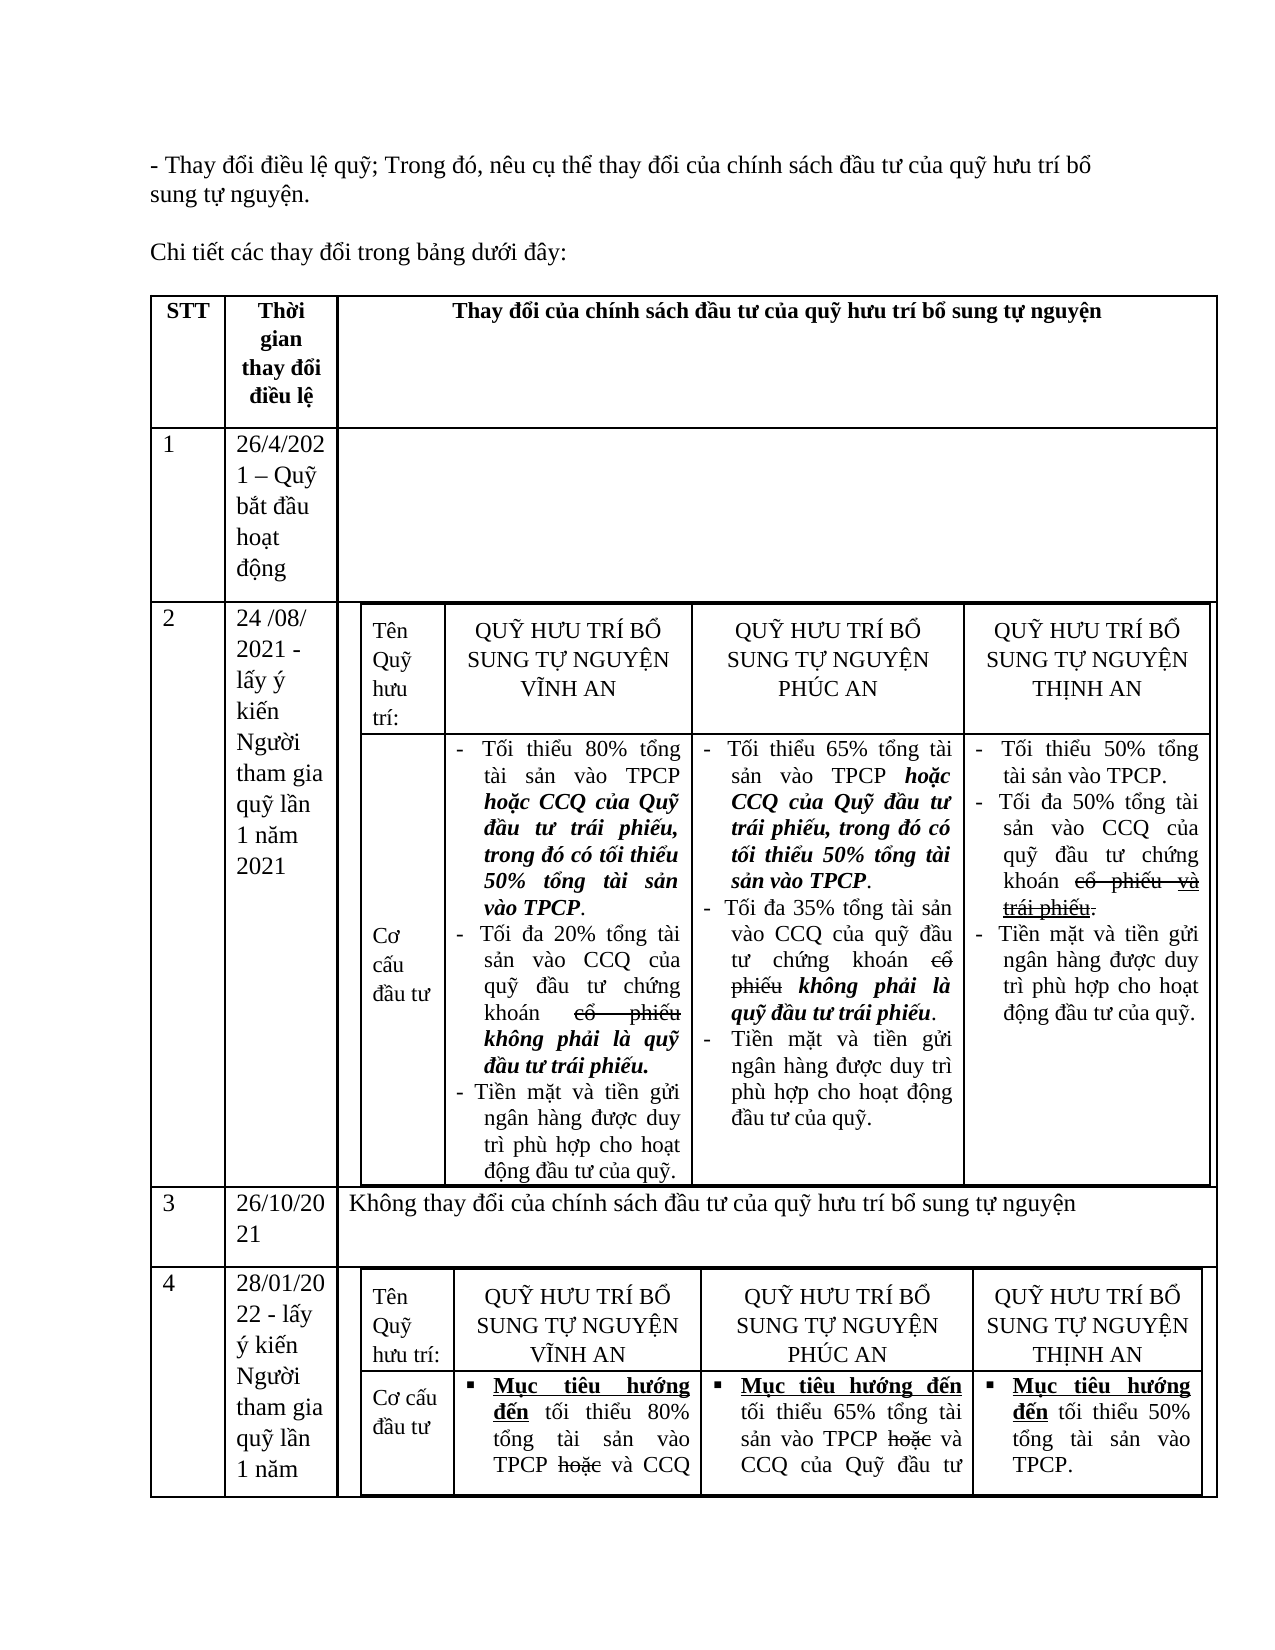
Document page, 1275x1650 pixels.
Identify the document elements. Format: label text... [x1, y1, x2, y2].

table_cell [362, 605, 444, 733]
table_cell [362, 735, 444, 1184]
table_header Thay đổi của chính sách đầu tư của quỹ hưu trí bổ sung tự nguyện [339, 297, 1216, 427]
table_cell 26/4/2021 – Quỹ bắt đầu hoạt động [226, 429, 336, 601]
table_header STT [152, 297, 224, 427]
table_cell [965, 735, 1209, 1184]
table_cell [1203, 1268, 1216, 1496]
table_cell [1211, 603, 1216, 1186]
table_cell 26/10/2021 [226, 1188, 336, 1266]
text Chi tiết các thay đổi trong bảng dưới đây: [150, 237, 1125, 265]
table_cell 4 [152, 1268, 224, 1496]
table_header Thời gian thay đổi điều lệ [226, 297, 336, 427]
table_cell Không thay đổi của chính sách đầu tư của quỹ hưu trí bổ sung tự nguyện [339, 1188, 1216, 1266]
table_cell [693, 735, 963, 1184]
table_cell [446, 735, 691, 1184]
table_cell 1 [152, 429, 224, 601]
table_cell 24 /08/ 2021 - lấy ý kiến Người tham gia quỹ lần 1 năm 2021 [226, 603, 336, 1186]
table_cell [226, 1268, 336, 1496]
table_cell [339, 603, 360, 1186]
table_cell [965, 605, 1209, 733]
table_cell 2 [152, 603, 224, 1186]
table_cell [339, 429, 1216, 601]
text - Thay đổi điều lệ quỹ; Trong đó, nêu cụ thể thay đổi của chính sách đầu tư của quỹ hưu trí bổ sung tự nguyện. [150, 150, 1125, 207]
table_cell 3 [152, 1188, 224, 1266]
table_cell [446, 605, 691, 733]
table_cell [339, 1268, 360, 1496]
table_cell [693, 605, 963, 733]
